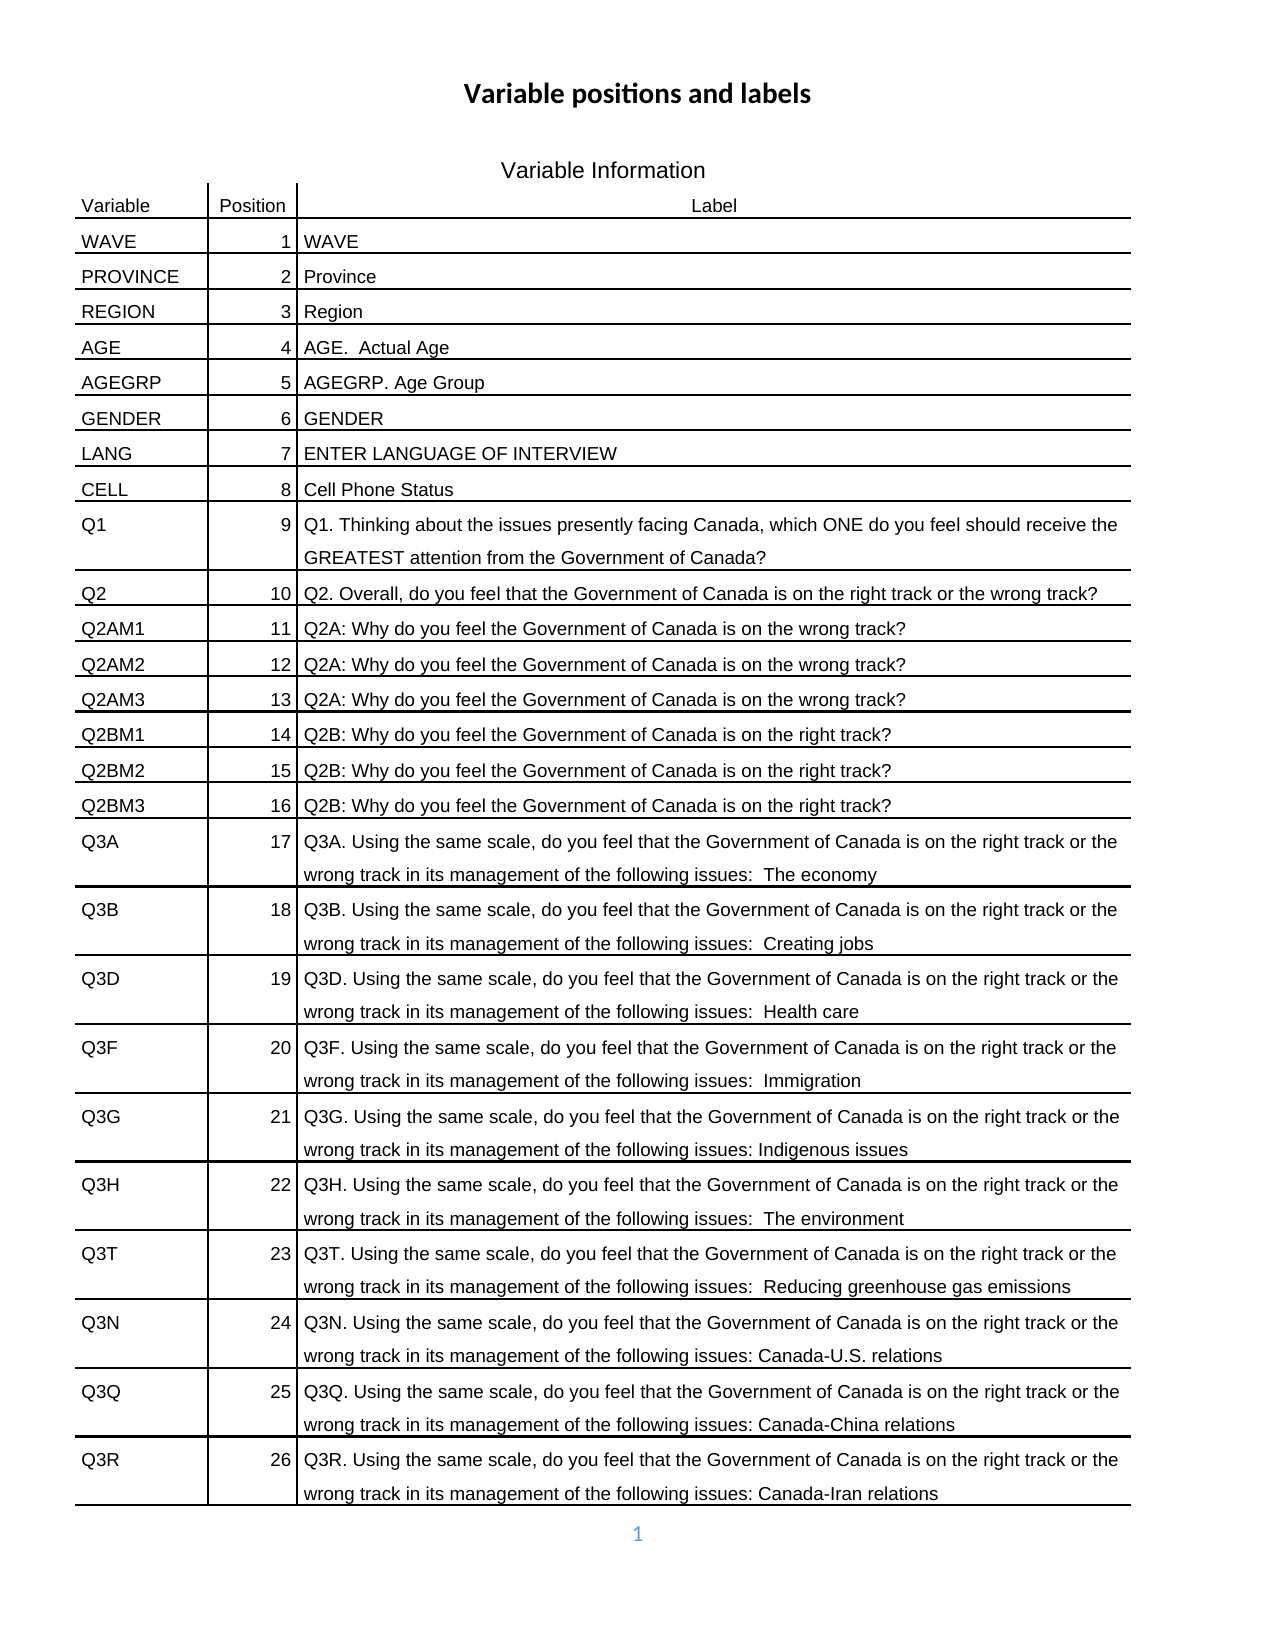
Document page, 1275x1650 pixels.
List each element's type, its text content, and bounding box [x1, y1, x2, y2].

table_cell Q2BM2 [75, 748, 207, 781]
table_cell Q2AM2 [75, 642, 207, 675]
table_cell Q2A: Why do you feel the Government of Canada is on the wrong track? [298, 642, 1131, 675]
table_cell Q2B: Why do you feel the Government of Canada is on the right track? [298, 713, 1131, 746]
table_cell 10 [209, 571, 296, 604]
table_cell Q2A: Why do you feel the Government of Canada is on the wrong track? [298, 606, 1131, 639]
table_cell Q3T. Using the same scale, do you feel that the Government of Canada is on the right track or the wrong track in its management of the following issues: Reducing greenhouse gas emissions [298, 1231, 1131, 1298]
table_cell GENDER [75, 396, 207, 429]
table_cell Q2AM1 [75, 606, 207, 639]
table_cell 20 [209, 1025, 296, 1092]
table_cell 17 [209, 819, 296, 885]
table_cell Q2B: Why do you feel the Government of Canada is on the right track? [298, 783, 1131, 817]
table_cell AGEGRP. Age Group [298, 360, 1131, 394]
table_cell Label [298, 183, 1131, 217]
table_cell 15 [209, 748, 296, 781]
table_cell 16 [209, 783, 296, 817]
table_cell Q2BM3 [75, 783, 207, 817]
table_cell 19 [209, 956, 296, 1023]
table_cell Cell Phone Status [298, 467, 1131, 500]
table_cell 21 [209, 1094, 296, 1160]
table_cell Variable [75, 183, 207, 217]
table_cell 8 [209, 467, 296, 500]
table_cell Q2B: Why do you feel the Government of Canada is on the right track? [298, 748, 1131, 781]
table_cell 14 [209, 713, 296, 746]
table_cell Q3R. Using the same scale, do you feel that the Government of Canada is on the right track or the wrong track in its management of the following issues: Canada-Iran relations [298, 1438, 1131, 1504]
table_cell Q3B. Using the same scale, do you feel that the Government of Canada is on the right track or the wrong track in its management of the following issues: Creating jobs [298, 888, 1131, 954]
table_cell GENDER [298, 396, 1131, 429]
table_cell Q2 [75, 571, 207, 604]
table_cell 6 [209, 396, 296, 429]
table_cell REGION [75, 290, 207, 323]
table_cell Q2BM1 [75, 713, 207, 746]
table_cell 4 [209, 325, 296, 358]
table_cell Q3T [75, 1231, 207, 1298]
table_cell 9 [209, 502, 296, 569]
table_cell 11 [209, 606, 296, 639]
table_cell PROVINCE [75, 254, 207, 287]
table_cell LANG [75, 431, 207, 464]
table_cell Q1 [75, 502, 207, 569]
table_cell 23 [209, 1231, 296, 1298]
table_cell Province [298, 254, 1131, 287]
table_cell 7 [209, 431, 296, 464]
table_cell Q1. Thinking about the issues presently facing Canada, which ONE do you feel should receive the GREATEST attention from the Government of Canada? [298, 502, 1131, 569]
table_cell 22 [209, 1163, 296, 1229]
table_cell 26 [209, 1438, 296, 1504]
table_cell Q3N [75, 1300, 207, 1367]
table_cell Q3Q [75, 1369, 207, 1435]
table_cell 25 [209, 1369, 296, 1435]
table_cell 13 [209, 677, 296, 710]
table_cell AGE [75, 325, 207, 358]
table_cell CELL [75, 467, 207, 500]
table_cell Q3N. Using the same scale, do you feel that the Government of Canada is on the right track or the wrong track in its management of the following issues: Canada-U.S. relations [298, 1300, 1131, 1367]
table_cell 24 [209, 1300, 296, 1367]
table_cell Q3G. Using the same scale, do you feel that the Government of Canada is on the right track or the wrong track in its management of the following issues: Indigenous issues [298, 1094, 1131, 1160]
table_cell Q3H. Using the same scale, do you feel that the Government of Canada is on the right track or the wrong track in its management of the following issues: The environment [298, 1163, 1131, 1229]
table_cell Q3A [75, 819, 207, 885]
table_cell Q3D [75, 956, 207, 1023]
table_cell WAVE [298, 219, 1131, 252]
table_cell 2 [209, 254, 296, 287]
table_cell Q2A: Why do you feel the Government of Canada is on the wrong track? [298, 677, 1131, 710]
table_cell Q3F [75, 1025, 207, 1092]
table_cell Q2AM3 [75, 677, 207, 710]
table_cell 12 [209, 642, 296, 675]
table_cell Q3A. Using the same scale, do you feel that the Government of Canada is on the right track or the wrong track in its management of the following issues: The economy [298, 819, 1131, 885]
table_cell Position [209, 183, 296, 217]
table_cell Q3R [75, 1438, 207, 1504]
table_cell Q3D. Using the same scale, do you feel that the Government of Canada is on the right track or the wrong track in its management of the following issues: Health care [298, 956, 1131, 1023]
table_cell ENTER LANGUAGE OF INTERVIEW [298, 431, 1131, 464]
table_cell Q3F. Using the same scale, do you feel that the Government of Canada is on the right track or the wrong track in its management of the following issues: Immigration [298, 1025, 1131, 1092]
table_cell Q3H [75, 1163, 207, 1229]
table_cell 1 [209, 219, 296, 252]
table_cell Q3B [75, 888, 207, 954]
table_cell 3 [209, 290, 296, 323]
table_cell WAVE [75, 219, 207, 252]
table_cell Q2. Overall, do you feel that the Government of Canada is on the right track or the wrong track? [298, 571, 1131, 604]
table_cell 5 [209, 360, 296, 394]
table_cell AGE. Actual Age [298, 325, 1131, 358]
table_cell Region [298, 290, 1131, 323]
table_header Variable Information [75, 150, 1131, 183]
table_cell 18 [209, 888, 296, 954]
table_cell AGEGRP [75, 360, 207, 394]
table_cell Q3Q. Using the same scale, do you feel that the Government of Canada is on the right track or the wrong track in its management of the following issues: Canada-China relations [298, 1369, 1131, 1435]
table_cell Q3G [75, 1094, 207, 1160]
